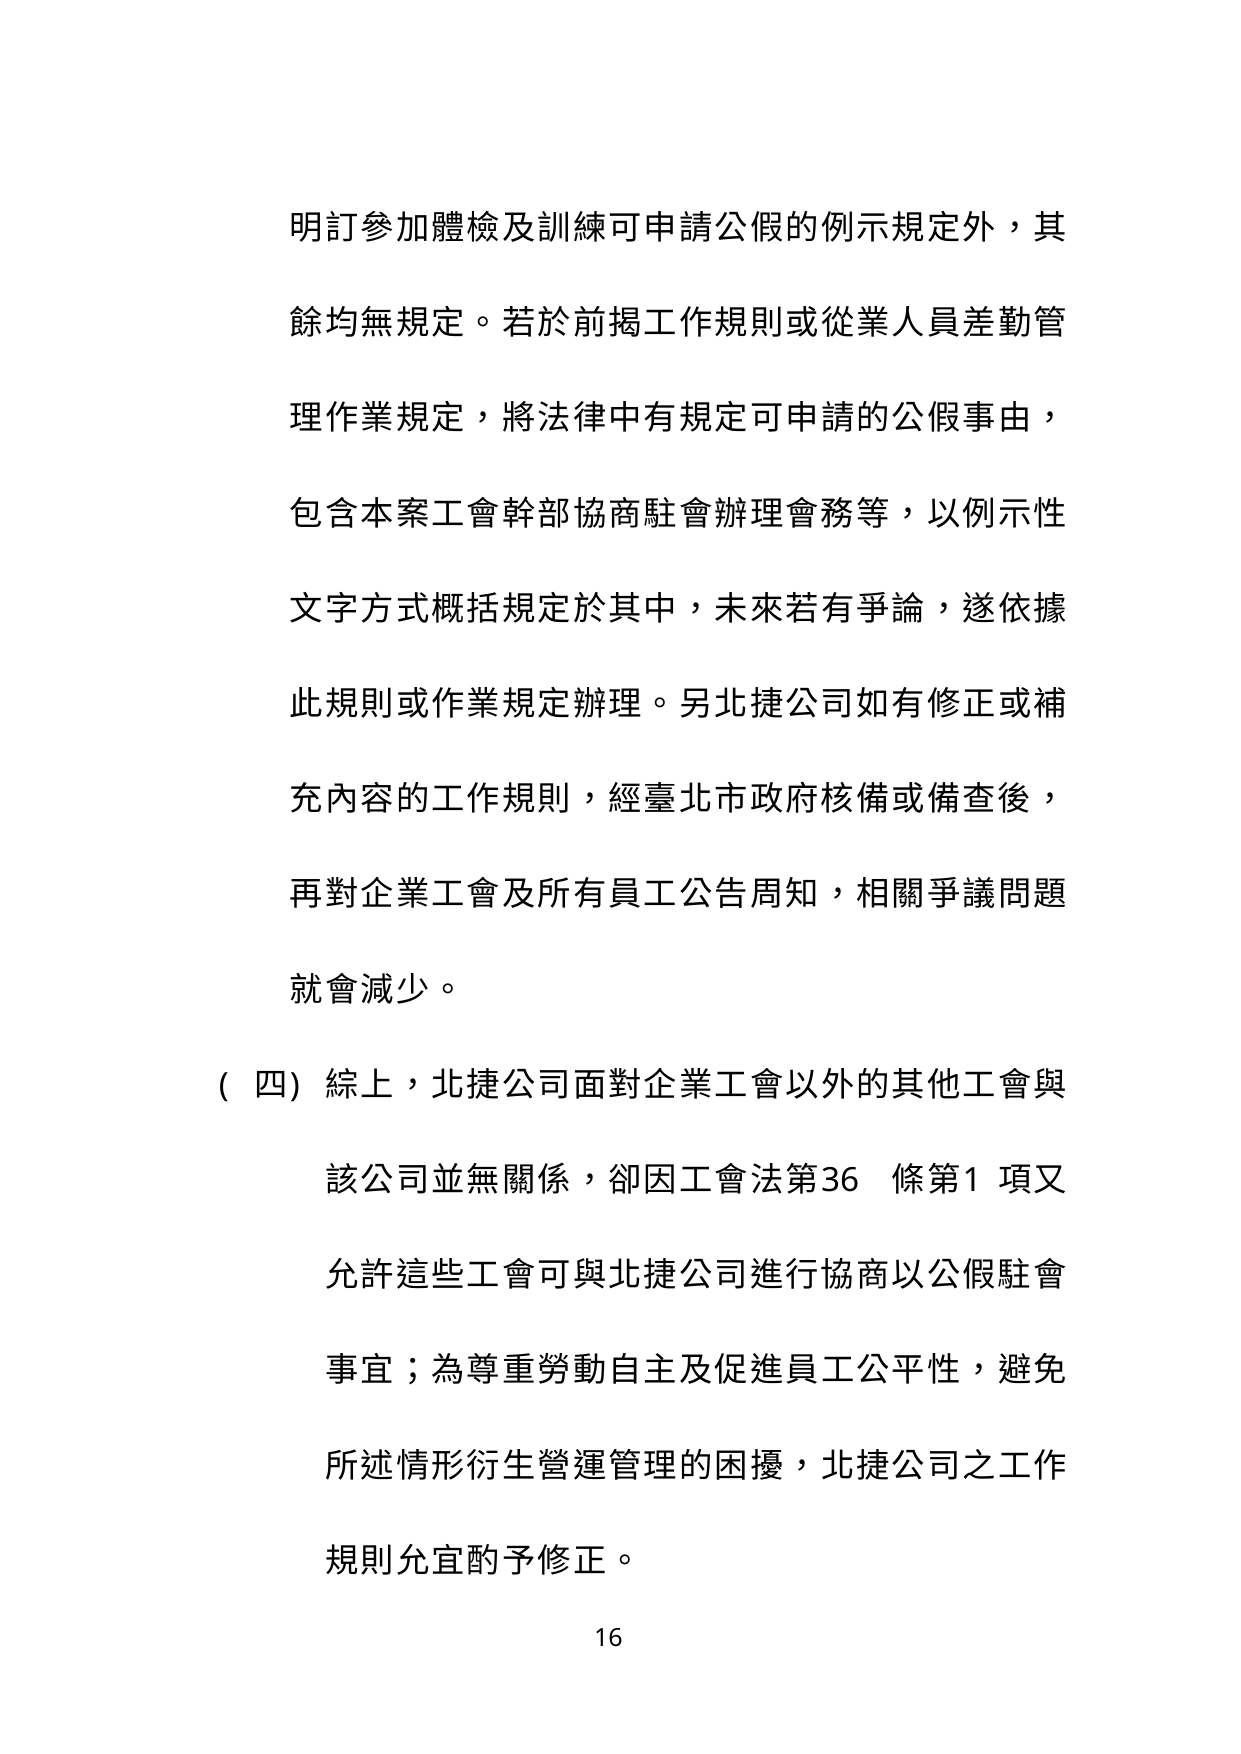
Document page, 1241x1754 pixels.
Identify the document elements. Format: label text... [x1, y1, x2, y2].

subtitle 綜上，北捷公司面對企業工會以外的其他工會與該公司並無關係，卻因工會法第36條第1項又允許這些工會可與北捷公司進行協商以公假駐會事宜；為尊重勞動自主及促進員工公平性，避免所述情形衍生營運管理的困擾，北捷公司之工作規則允宜酌予修正。 [219, 1034, 1069, 1605]
